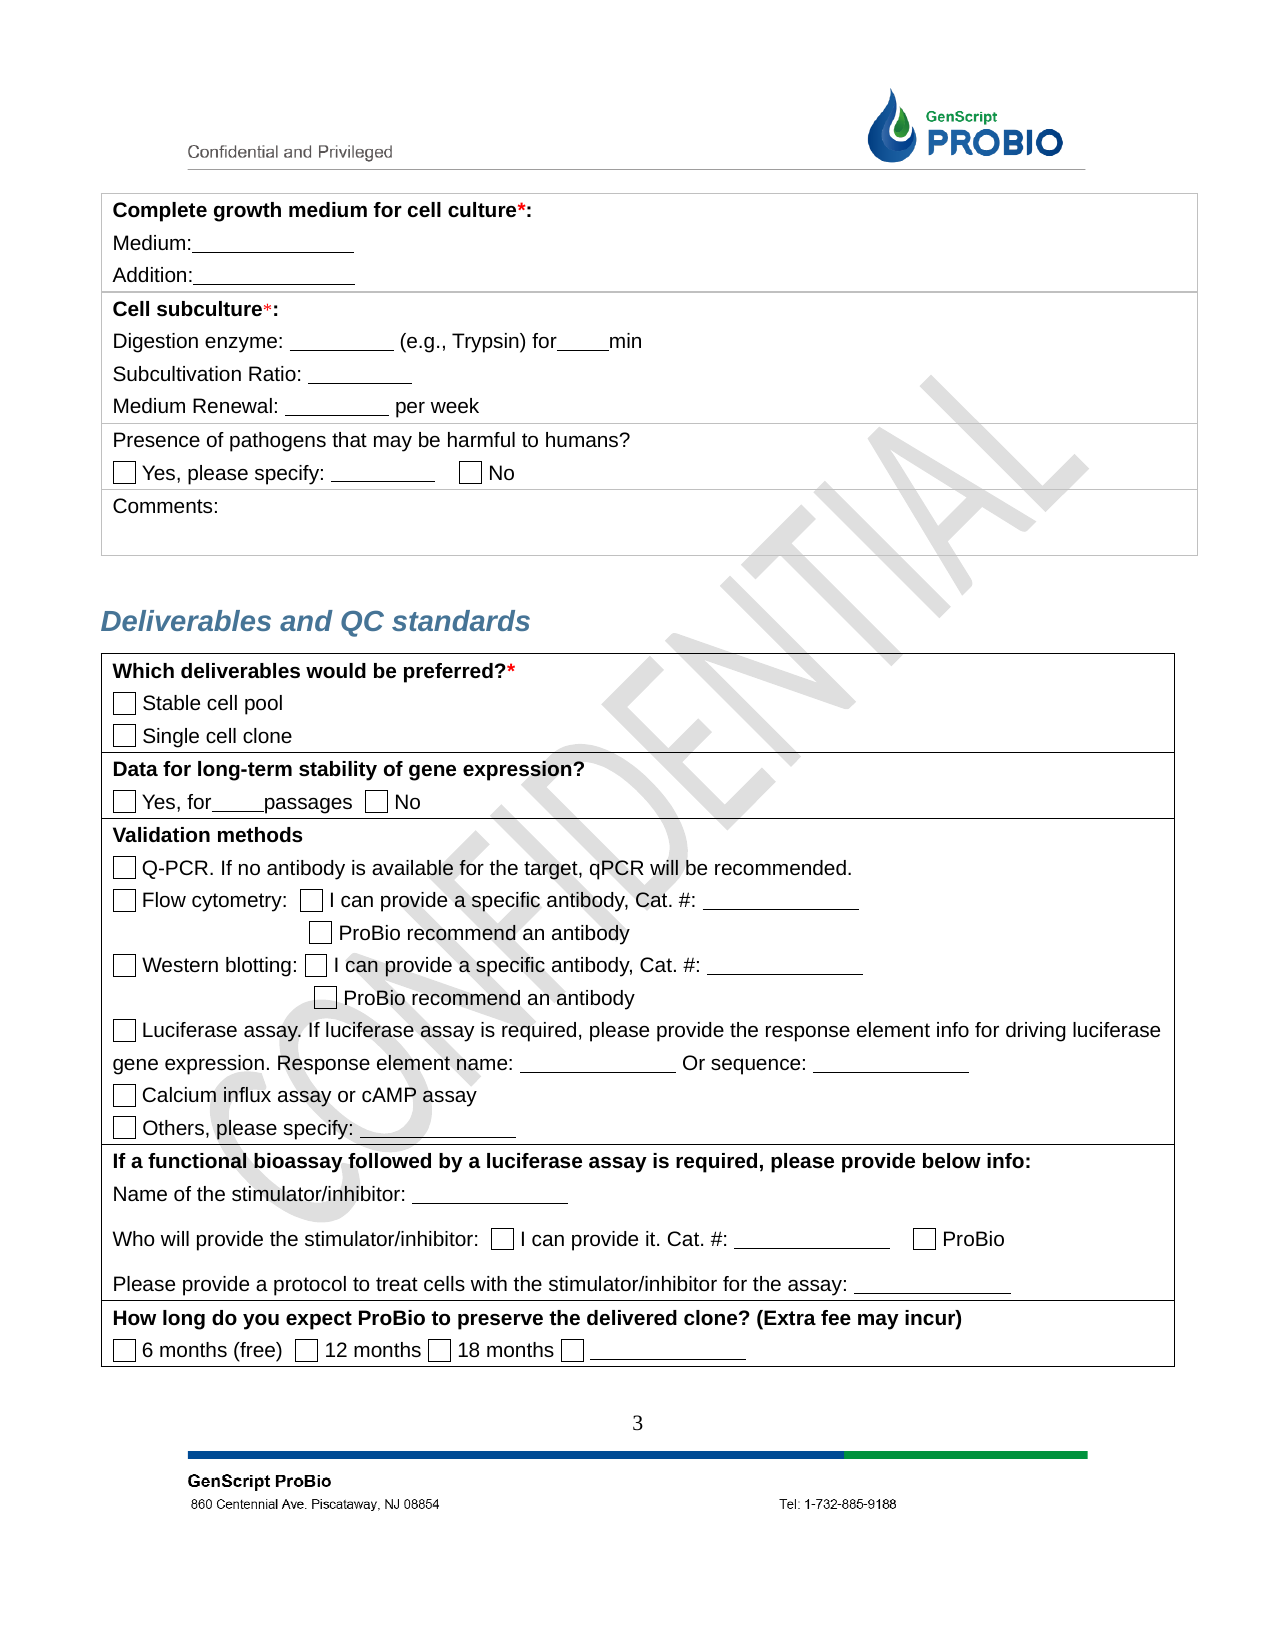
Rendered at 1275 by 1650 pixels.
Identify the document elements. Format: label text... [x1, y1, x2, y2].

table_header Which deliverables would be preferred?* Stable cell pool Single cell clone [102, 654, 1174, 752]
text Deliverables and QC standards [100, 588, 1174, 653]
table_cell Cell subculture*: Digestion enzyme: (e.g., Trypsin) for min Subcultivation Ratio: Medium Renewal: per week [102, 293, 1197, 422]
table_cell Data for long-term stability of gene expression? Yes, for passages No [102, 753, 1174, 818]
table_cell Comments: [102, 490, 1197, 554]
table_cell If a functional bioassay followed by a luciferase assay is required, please provide below info: Name of the stimulator/inhibitor: Who will provide the stimulator/inhibitor: I can provide it. Cat. #: ProBio Please provide a protocol to treat cells with the stimulator/inhibitor for the assay: [102, 1145, 1174, 1300]
picture [187, 1435, 1088, 1525]
picture [187, 88, 1088, 178]
table_cell Presence of pathogens that may be harmful to humans? Yes, please specify: No [102, 424, 1197, 488]
table_cell How long do you expect ProBio to preserve the delivered clone? (Extra fee may incur) 6 months (free) 12 months 18 months [102, 1301, 1174, 1366]
table_cell Validation methods Q-PCR. If no antibody is available for the target, qPCR will be recommended. Flow cytometry: I can provide a specific antibody, Cat. #: ProBio recommend an antibody Western blotting: I can provide a specific antibody, Cat. #: ProBio recommend an antibody Luciferase assay. If luciferase assay is required, please provide the response element info for driving luciferase gene expression. Response element name: Or sequence: Calcium influx assay or cAMP assay Others, please specify: [102, 819, 1174, 1144]
table_cell Complete growth medium for cell culture*: Medium: Addition: [102, 194, 1197, 291]
